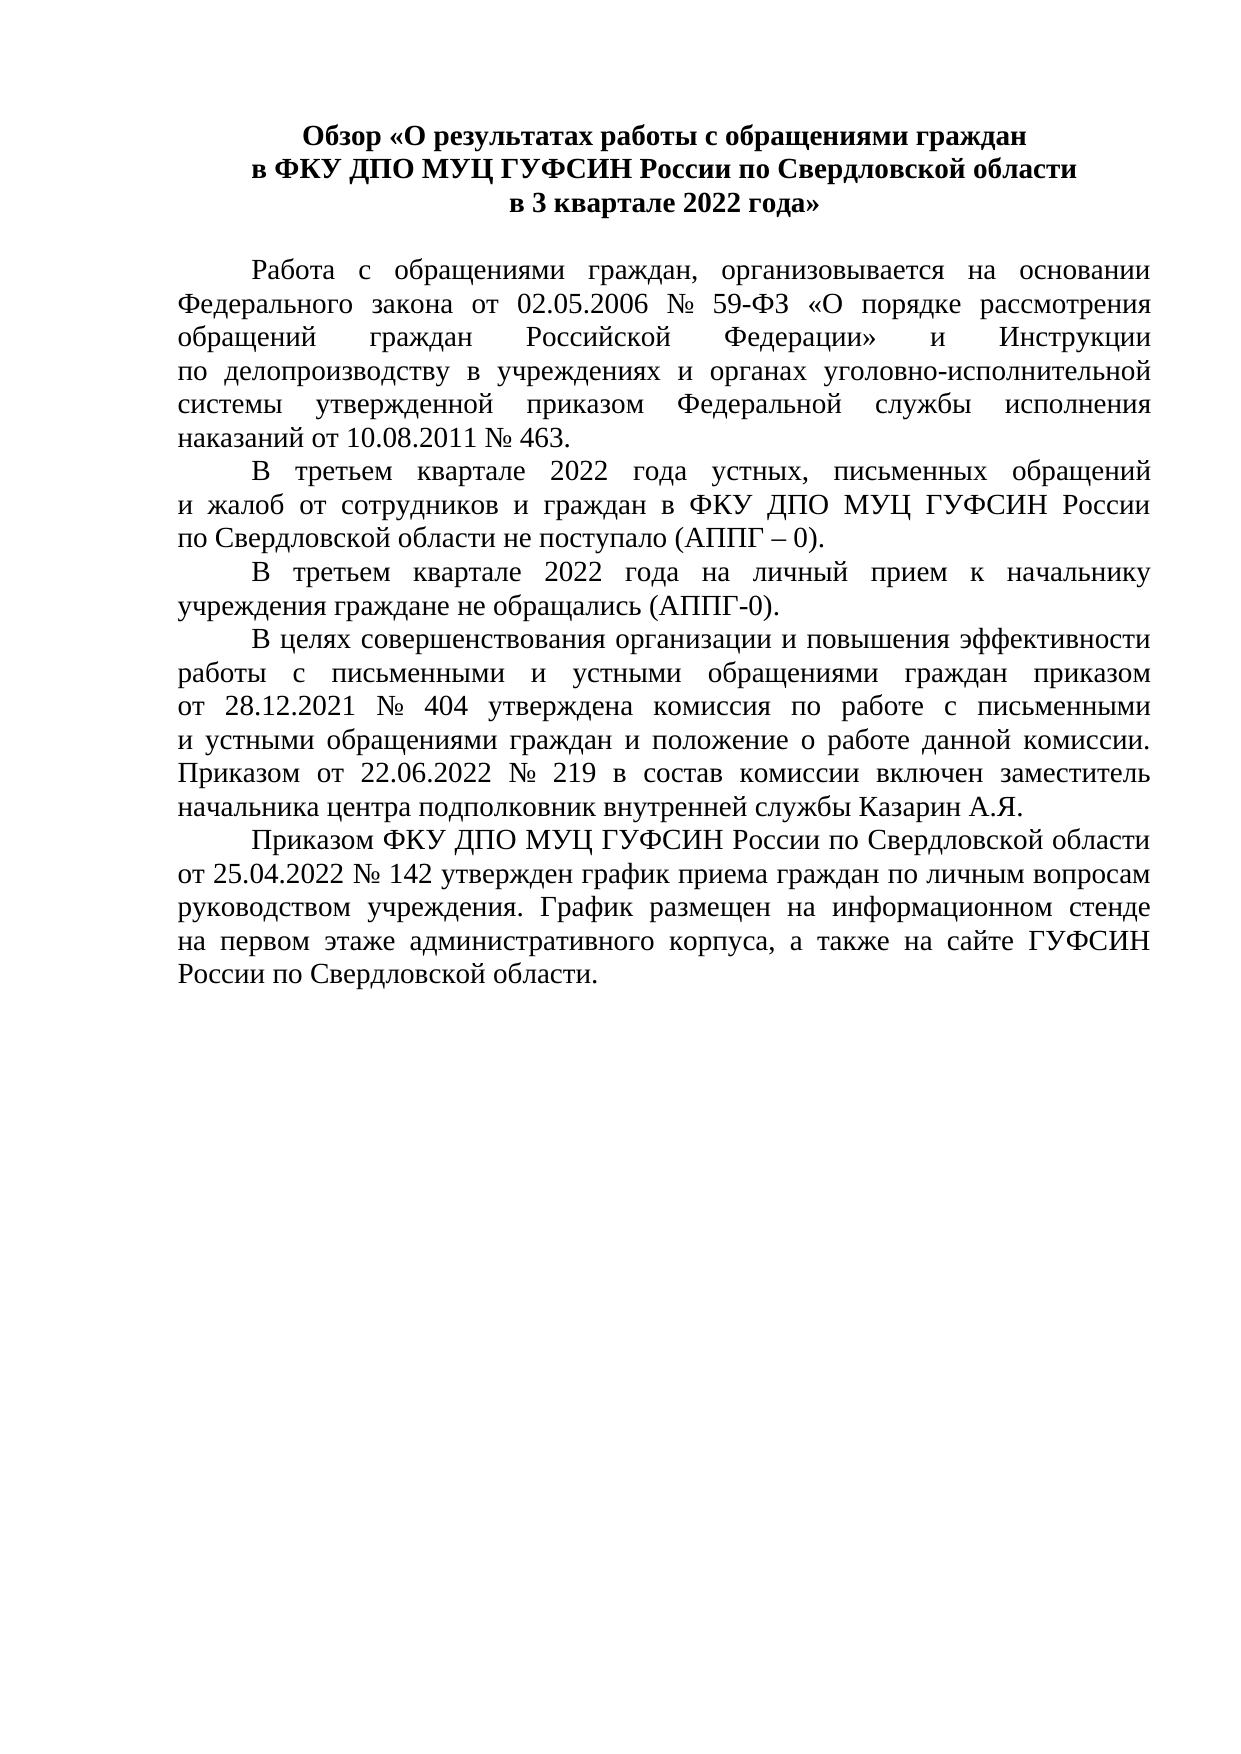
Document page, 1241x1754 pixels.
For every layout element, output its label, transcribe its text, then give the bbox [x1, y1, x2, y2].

text Работа с обращениями граждан, организовывается на основании Федерального закона от 02.05.2006 № 59-ФЗ «О порядке рассмотрения обращений граждан Российской Федерации» и Инструкции по делопроизводству в учреждениях и органах уголовно-исполнительной системы утвержденной приказом Федеральной службы исполнения наказаний от 10.08.2011 № 463. [177, 252, 1152, 453]
text Обзор «О результатах работы с обращениями граждан в ФКУ ДПО МУЦ ГУФСИН России по Свердловской области в 3 квартале 2022 года» [177, 118, 1152, 219]
text В третьем квартале 2022 года на личный прием к начальнику учреждения граждане не обращались (АППГ-0). [177, 554, 1152, 621]
text В целях совершенствования организации и повышения эффективности работы с письменными и устными обращениями граждан приказом от 28.12.2021 № 404 утверждена комиссия по работе с письменными и устными обращениями граждан и положение о работе данной комиссии. Приказом от 22.06.2022 № 219 в состав комиссии включен заместитель начальника центра подполковник внутренней службы Казарин А.Я. [177, 621, 1152, 822]
text Приказом ФКУ ДПО МУЦ ГУФСИН России по Свердловской области от 25.04.2022 № 142 утвержден график приема граждан по личным вопросам руководством учреждения. График размещен на информационном стенде на первом этаже административного корпуса, а также на сайте ГУФСИН России по Свердловской области. [177, 822, 1152, 990]
text В третьем квартале 2022 года устных, письменных обращений и жалоб от сотрудников и граждан в ФКУ ДПО МУЦ ГУФСИН России по Свердловской области не поступало (АППГ – 0). [177, 453, 1152, 554]
